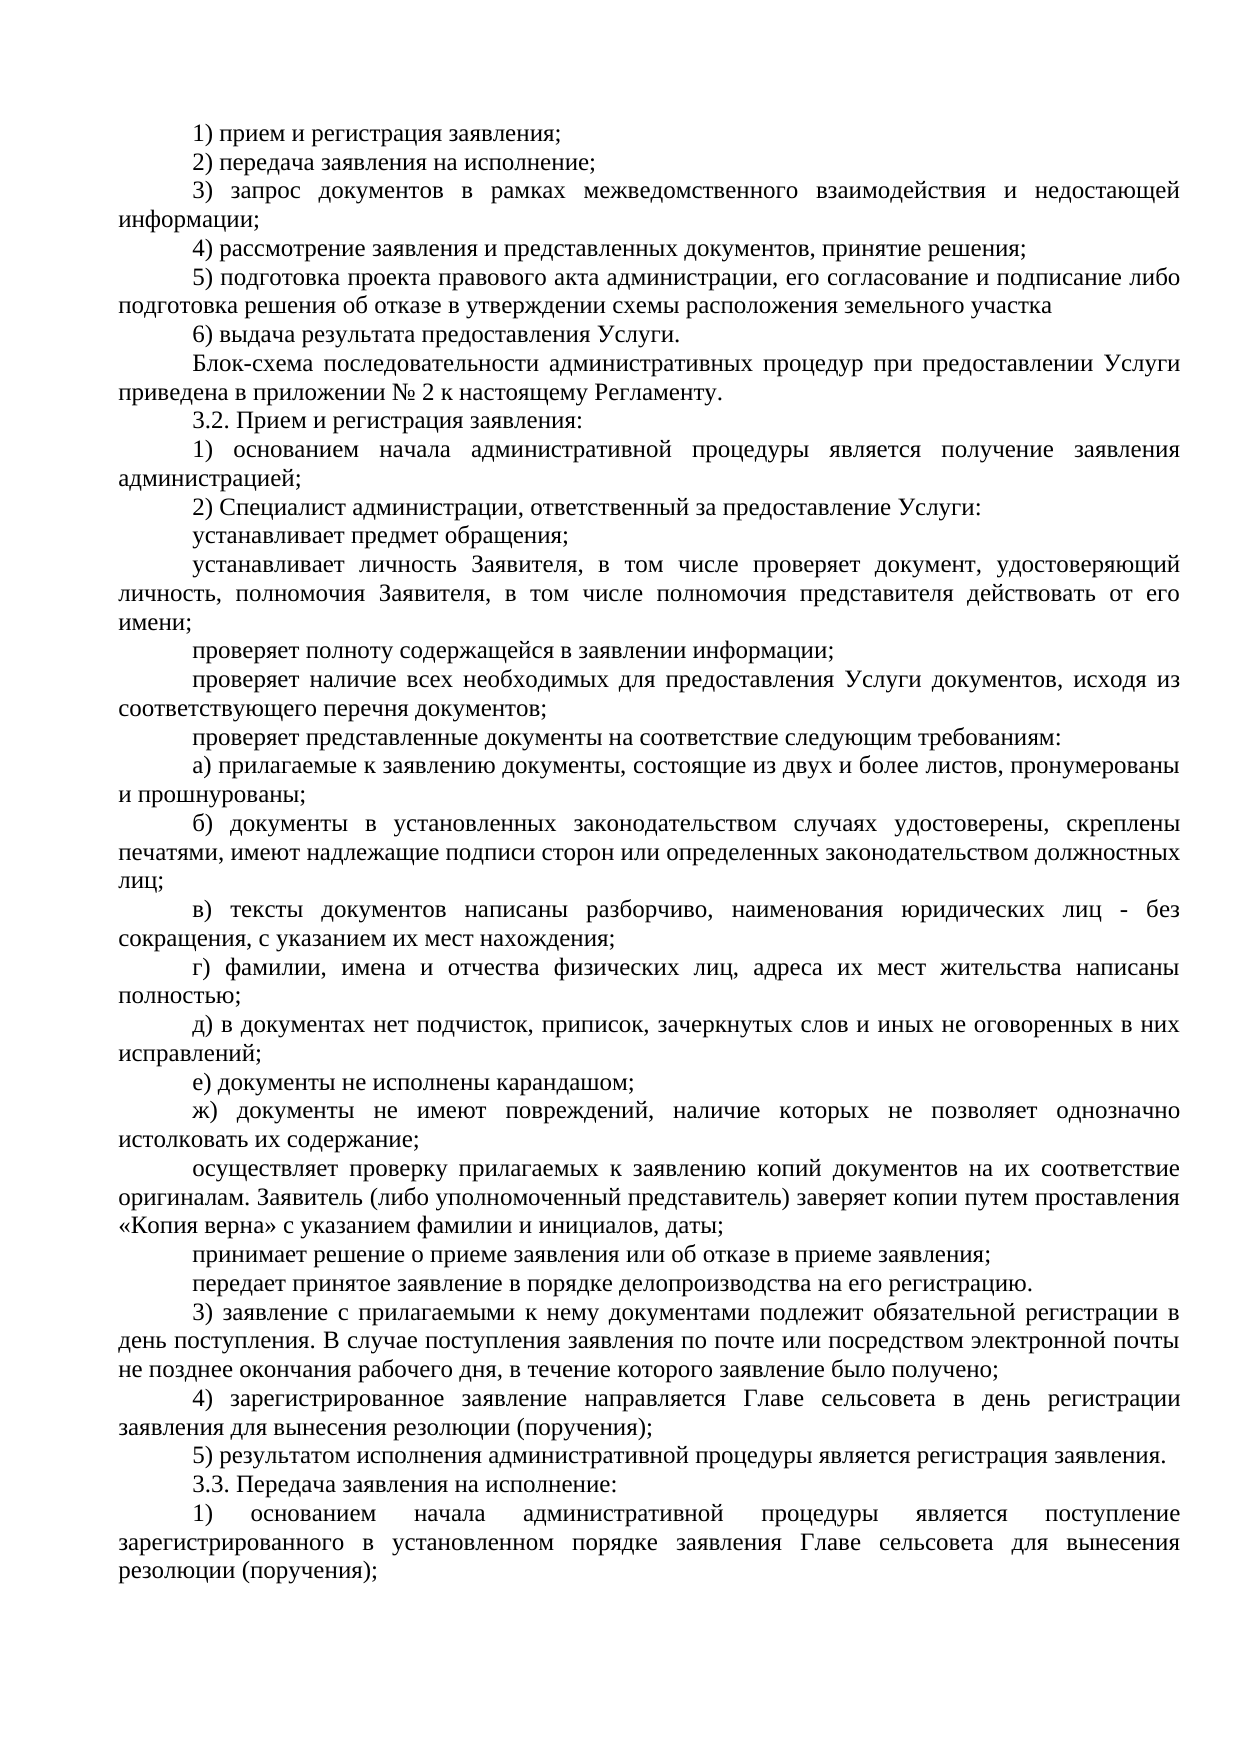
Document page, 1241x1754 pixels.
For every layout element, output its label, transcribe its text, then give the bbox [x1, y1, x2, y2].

text 1) основанием начала административной процедуры является получение заявления администрацией; [118, 434, 1181, 492]
text передает принятое заявление в порядке делопроизводства на его регистрацию. [118, 1268, 1181, 1297]
text ж) документы не имеют повреждений, наличие которых не позволяет однозначно истолковать их содержание; [118, 1096, 1181, 1153]
text 3.3. Передача заявления на исполнение: [118, 1469, 1181, 1498]
text принимает решение о приеме заявления или об отказе в приеме заявления; [118, 1239, 1181, 1268]
text устанавливает личность Заявителя, в том числе проверяет документ, удостоверяющий личность, полномочия Заявителя, в том числе полномочия представителя действовать от его имени; [118, 549, 1181, 636]
text 3) запрос документов в рамках межведомственного взаимодействия и недостающей информации; [118, 176, 1181, 233]
text 5) результатом исполнения административной процедуры является регистрация заявления. [118, 1441, 1181, 1469]
text 4) зарегистрированное заявление направляется Главе сельсовета в день регистрации заявления для вынесения резолюции (поручения); [118, 1383, 1181, 1441]
text 2) передача заявления на исполнение; [118, 147, 1181, 176]
text 1) прием и регистрация заявления; [118, 118, 1181, 147]
text г) фамилии, имена и отчества физических лиц, адреса их мест жительства написаны полностью; [118, 952, 1181, 1009]
text проверяет полноту содержащейся в заявлении информации; [118, 636, 1181, 664]
text б) документы в установленных законодательством случаях удостоверены, скреплены печатями, имеют надлежащие подписи сторон или определенных законодательством должностных лиц; [118, 808, 1181, 894]
text 2) Специалист администрации, ответственный за предоставление Услуги: [118, 492, 1181, 521]
text проверяет представленные документы на соответствие следующим требованиям: [118, 722, 1181, 751]
text 4) рассмотрение заявления и представленных документов, принятие решения; [118, 233, 1181, 262]
text 1) основанием начала административной процедуры является поступление зарегистрированного в установленном порядке заявления Главе сельсовета для вынесения резолюции (поручения); [118, 1498, 1181, 1584]
text 5) подготовка проекта правового акта администрации, его согласование и подписание либо подготовка решения об отказе в утверждении схемы расположения земельного участка [118, 262, 1181, 319]
text в) тексты документов написаны разборчиво, наименования юридических лиц - без сокращения, с указанием их мест нахождения; [118, 894, 1181, 952]
text устанавливает предмет обращения; [118, 521, 1181, 549]
text Блок-схема последовательности административных процедур при предоставлении Услуги приведена в приложении № 2 к настоящему Регламенту. [118, 348, 1181, 406]
text е) документы не исполнены карандашом; [118, 1067, 1181, 1096]
text 3.2. Прием и регистрация заявления: [118, 406, 1181, 434]
text 6) выдача результата предоставления Услуги. [118, 319, 1181, 348]
text д) в документах нет подчисток, приписок, зачеркнутых слов и иных не оговоренных в них исправлений; [118, 1009, 1181, 1067]
text проверяет наличие всех необходимых для предоставления Услуги документов, исходя из соответствующего перечня документов; [118, 664, 1181, 722]
text а) прилагаемые к заявлению документы, состоящие из двух и более листов, пронумерованы и прошнурованы; [118, 751, 1181, 808]
text 3) заявление с прилагаемыми к нему документами подлежит обязательной регистрации в день поступления. В случае поступления заявления по почте или посредством электронной почты не позднее окончания рабочего дня, в течение которого заявление было получено; [118, 1297, 1181, 1383]
text осуществляет проверку прилагаемых к заявлению копий документов на их соответствие оригиналам. Заявитель (либо уполномоченный представитель) заверяет копии путем проставления «Копия верна» с указанием фамилии и инициалов, даты; [118, 1153, 1181, 1239]
